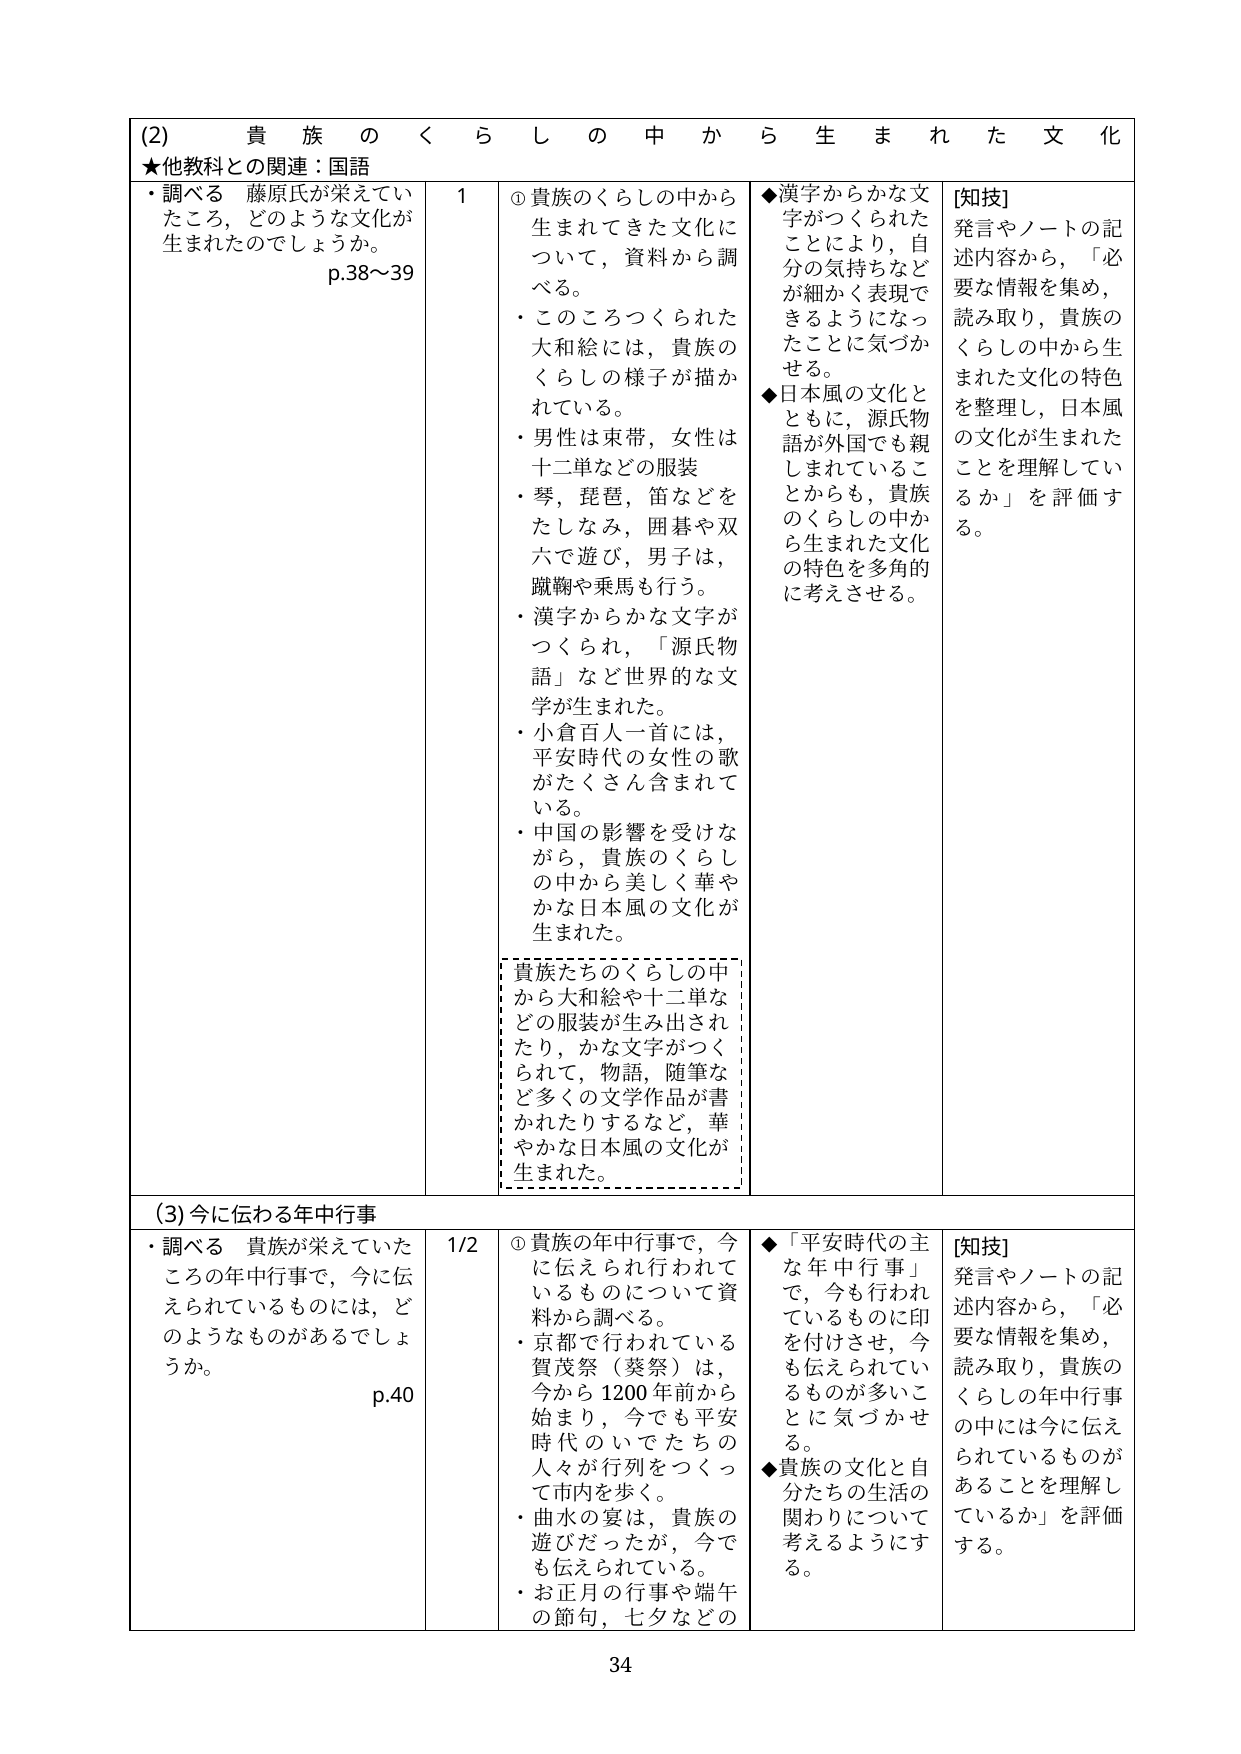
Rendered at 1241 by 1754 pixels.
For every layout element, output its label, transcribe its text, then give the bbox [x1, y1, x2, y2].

table_cell ◆漢字からかな文字がつくられたことにより，自分の気持ちなどが細かく表現できるようになったことに気づかせる。 ◆日本風の文化とともに，源氏物語が外国でも親しまれていることからも，貴族のくらしの中から生まれた文化の特色を多角的に考えさせる。 [751, 182, 942, 1195]
table_cell [知技] 発言やノートの記述内容から，「必要な情報を集め，読み取り，貴族のくらしの中から生まれた文化の特色を整理し，日本風の文化が生まれたことを理解しているか」を評価する。 [943, 182, 1134, 1195]
table_cell 1/2 [426, 1230, 498, 1630]
table_cell ・調べる 藤原氏が栄えていたころ，どのような文化が生まれたのでしょうか。 p.38～39 [131, 182, 425, 1195]
table_cell 1 [426, 182, 498, 1195]
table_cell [943, 1230, 1134, 1630]
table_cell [499, 1230, 749, 1630]
table_cell ①貴族のくらしの中から生まれてきた文化について，資料から調べる。 ・このころつくられた大和絵には，貴族のくらしの様子が描かれている。 ・男性は束帯，女性は十二単などの服装 ・琴，琵琶，笛などをたしなみ，囲碁や双六で遊び，男子は，蹴鞠や乗馬も行う。 ・漢字からかな文字がつくられ，「源氏物語」など世界的な文学が生まれた。 ・小倉百人一首には，平安時代の女性の歌がたくさん含まれている。 ・中国の影響を受けながら，貴族のくらしの中から美しく華やかな日本風の文化が生まれた。 [499, 182, 749, 1195]
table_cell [751, 1230, 942, 1630]
table_cell （3) 今に伝わる年中行事 [131, 1196, 1134, 1229]
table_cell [131, 1230, 425, 1630]
table_cell (2) 貴族のくらしの中から生まれた文化 ★他教科との関連：国語 [131, 119, 1134, 181]
